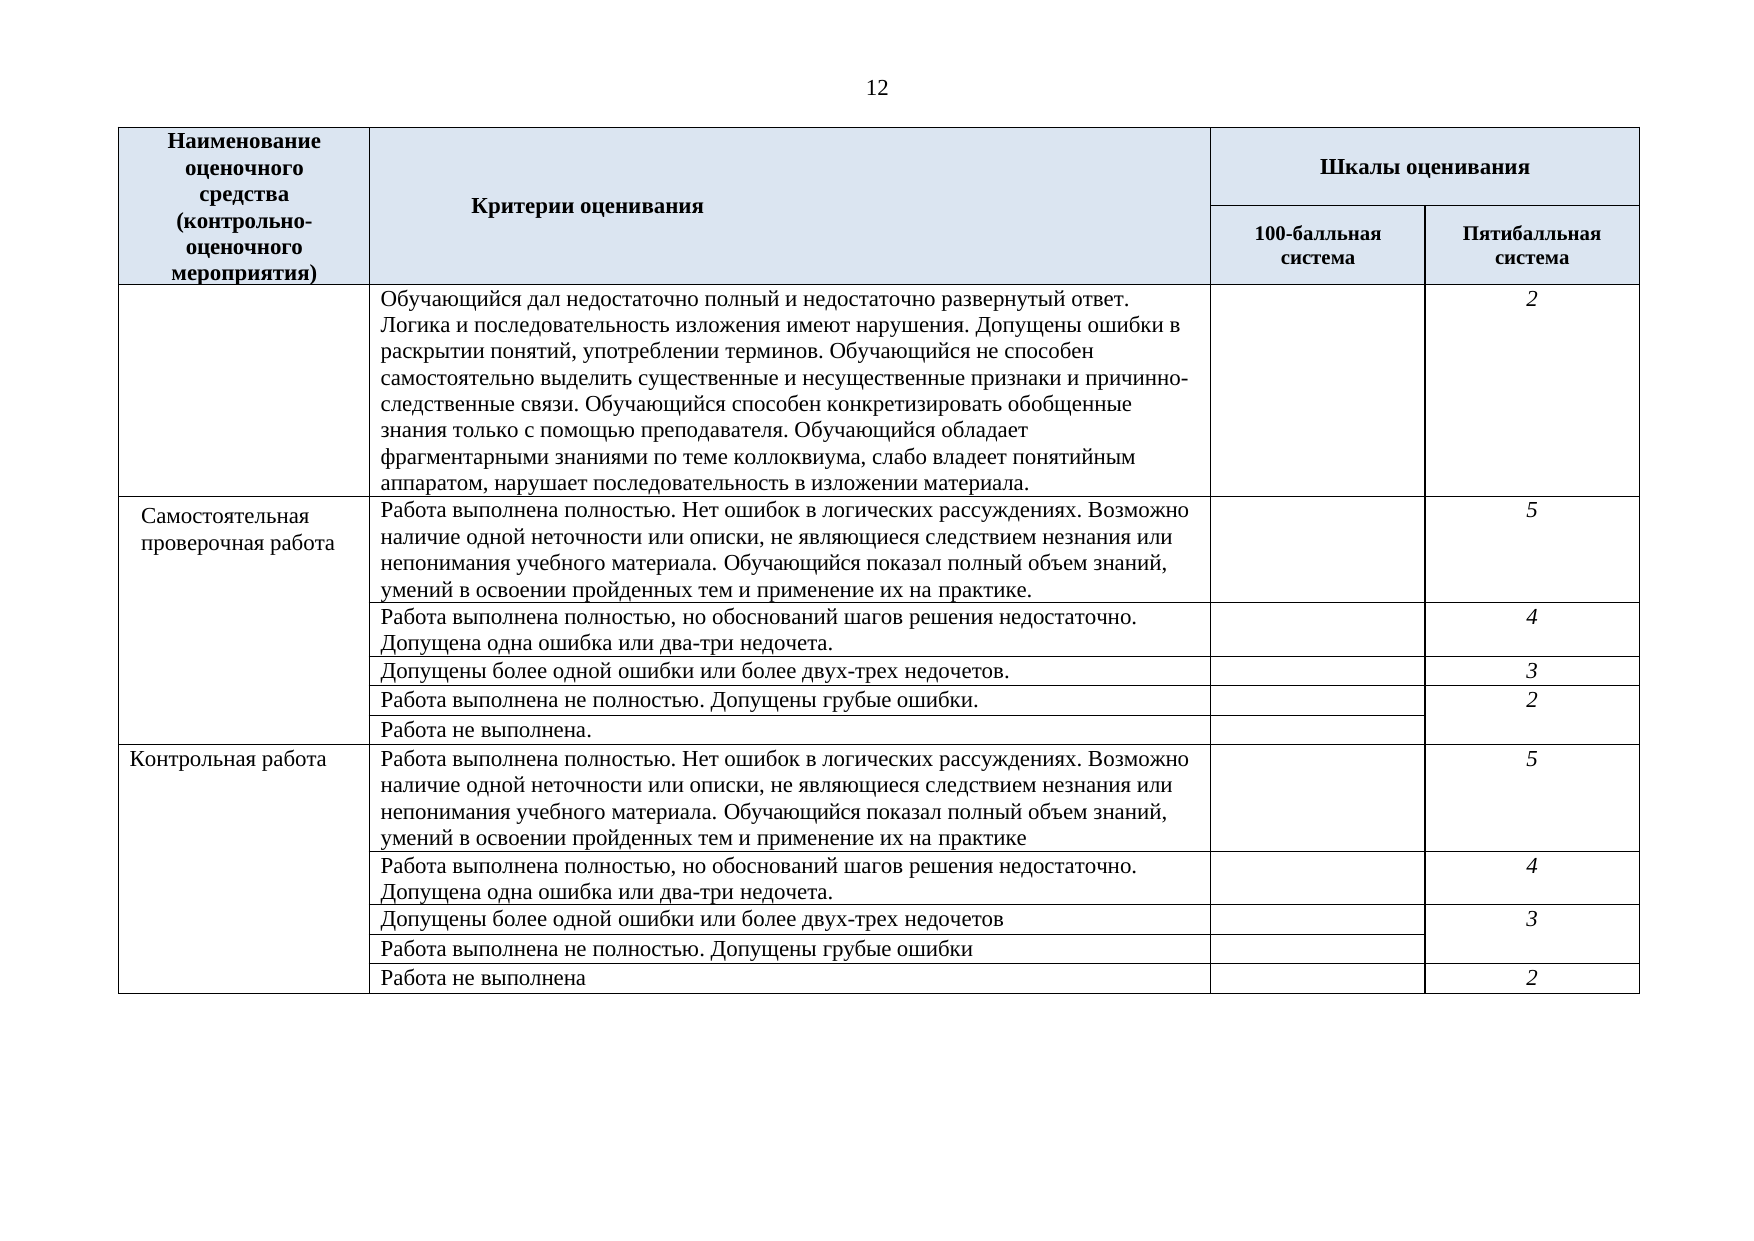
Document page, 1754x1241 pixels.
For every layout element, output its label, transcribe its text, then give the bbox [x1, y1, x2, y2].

table_cell [1211, 603, 1424, 656]
table_cell [1211, 716, 1424, 744]
table_cell [1211, 285, 1424, 496]
table_cell Обучающийся дал недостаточно полный и недостаточно развернутый ответ. Логика и последовательность изложения имеют нарушения. Допущены ошибки в раскрытии понятий, употреблении терминов. Обучающийся не способен самостоятельно выделить существенные и несущественные признаки и причинно-следственные связи. Обучающийся способен конкретизировать обобщенные знания только с помощью преподавателя. Обучающийся обладает фрагментарными знаниями по теме коллоквиума, слабо владеет понятийным аппаратом, нарушает последовательность в изложении материала. [370, 285, 1210, 496]
table_cell [1211, 935, 1424, 963]
table_cell Работа выполнена не полностью. Допущены грубые ошибки [370, 935, 1210, 963]
table_cell [1211, 964, 1424, 993]
table_cell 2 [1426, 686, 1639, 744]
table_header Шкалы оценивания [1211, 128, 1639, 205]
table_cell Работа выполнена полностью. Нет ошибок в логических рассуждениях. Возможно наличие одной неточности или описки, не являющиеся следствием незнания или непонимания учебного материала. Обучающийся показал полный объем знаний, умений в освоении пройденных тем и применение их на практике [370, 745, 1210, 851]
table_cell Контрольная работа [119, 745, 369, 993]
table_cell [1211, 497, 1424, 602]
table_header Критерии оценивания [370, 128, 1210, 284]
table_cell Работа не выполнена [370, 964, 1210, 993]
table_cell Работа выполнена полностью, но обоснований шагов решения недостаточно. Допущена одна ошибка или два-три недочета. [370, 852, 1210, 904]
table_cell [1211, 852, 1424, 904]
table_cell Работа не выполнена. [370, 716, 1210, 744]
table_header Наименование оценочного средства (контрольно-оценочного мероприятия) [119, 128, 369, 284]
table_cell 2 [1426, 285, 1639, 496]
table_cell Самостоятельная проверочная работа [119, 497, 369, 744]
table_cell 3 [1426, 905, 1639, 963]
table_cell [1211, 745, 1424, 851]
table_cell Допущены более одной ошибки или более двух-трех недочетов [370, 905, 1210, 934]
table_cell [1211, 657, 1424, 685]
table_cell 5 [1426, 745, 1639, 851]
table_cell 4 [1426, 852, 1639, 904]
table_cell [1211, 905, 1424, 934]
table_cell Работа выполнена полностью, но обоснований шагов решения недостаточно. Допущена одна ошибка или два-три недочета. [370, 603, 1210, 656]
table_cell 3 [1426, 657, 1639, 685]
table_cell Допущены более одной ошибки или более двух-трех недочетов. [370, 657, 1210, 685]
table_cell [1211, 686, 1424, 715]
table_cell 2 [1426, 964, 1639, 993]
table_cell 4 [1426, 603, 1639, 656]
table_cell 5 [1426, 497, 1639, 602]
table_cell Работа выполнена не полностью. Допущены грубые ошибки. [370, 686, 1210, 715]
table_cell Работа выполнена полностью. Нет ошибок в логических рассуждениях. Возможно наличие одной неточности или описки, не являющиеся следствием незнания или непонимания учебного материала. Обучающийся показал полный объем знаний, умений в освоении пройденных тем и применение их на практике. [370, 497, 1210, 602]
table_cell Пятибалльная система [1426, 206, 1639, 284]
table_cell 100-балльная система [1211, 206, 1424, 284]
